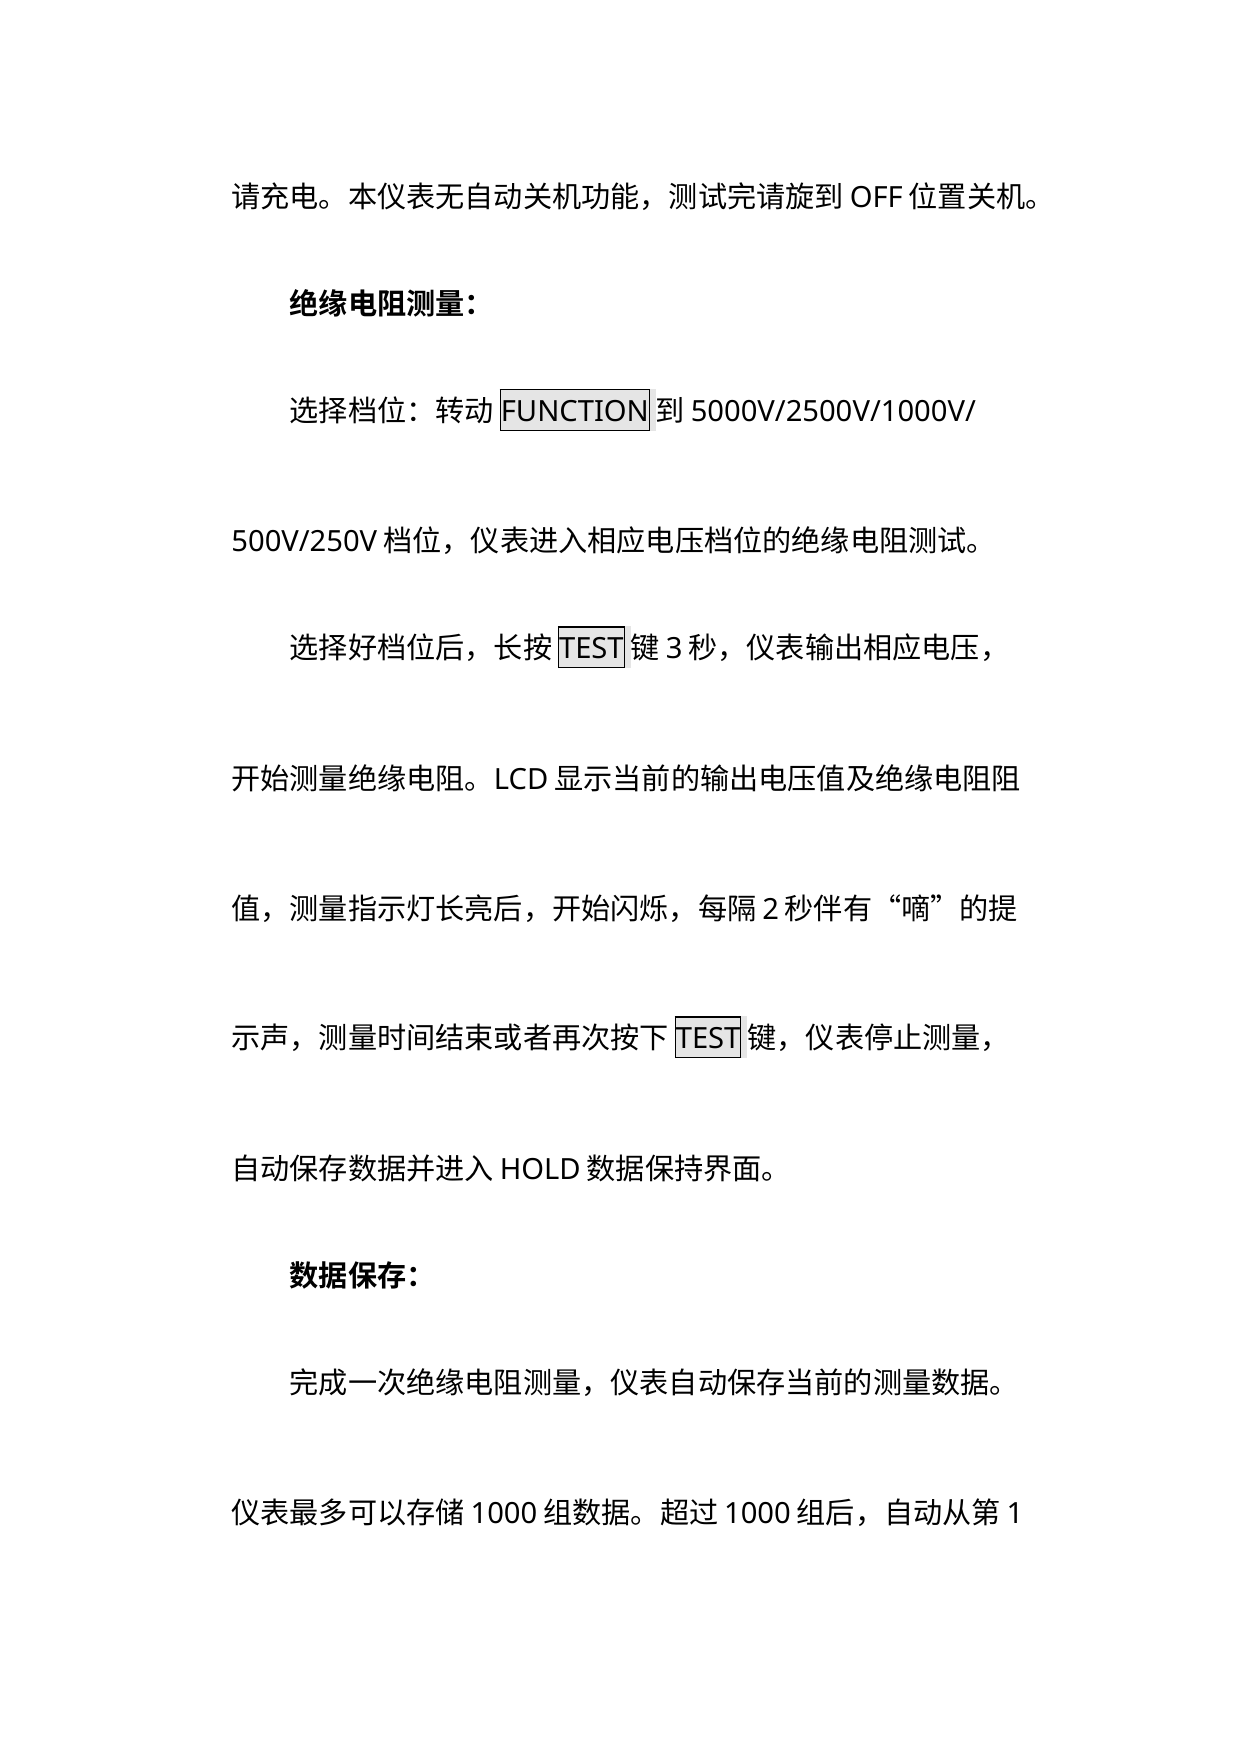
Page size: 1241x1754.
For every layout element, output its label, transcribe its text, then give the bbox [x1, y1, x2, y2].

text 数据保存： [231, 1241, 1031, 1306]
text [231, 162, 1031, 227]
text 绝缘电阻测量： [231, 269, 1031, 334]
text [231, 1349, 1031, 1544]
text 选择档位：转动FUNCTION到5000V/2500V/1000V/500V/250V档位，仪表进入相应电压档位的绝缘电阻测试。 [231, 377, 1031, 572]
text 选择好档位后，长按TEST键3秒，仪表输出相应电压，开始测量绝缘电阻。LCD显示当前的输出电压值及绝缘电阻阻值，测量指示灯长亮后，开始闪烁，每隔2秒伴有“嘀”的提示声，测量时间结束或者再次按下TEST键，仪表停止测量，自动保存数据并进入HOLD数据保持界面。 [231, 614, 1031, 1199]
